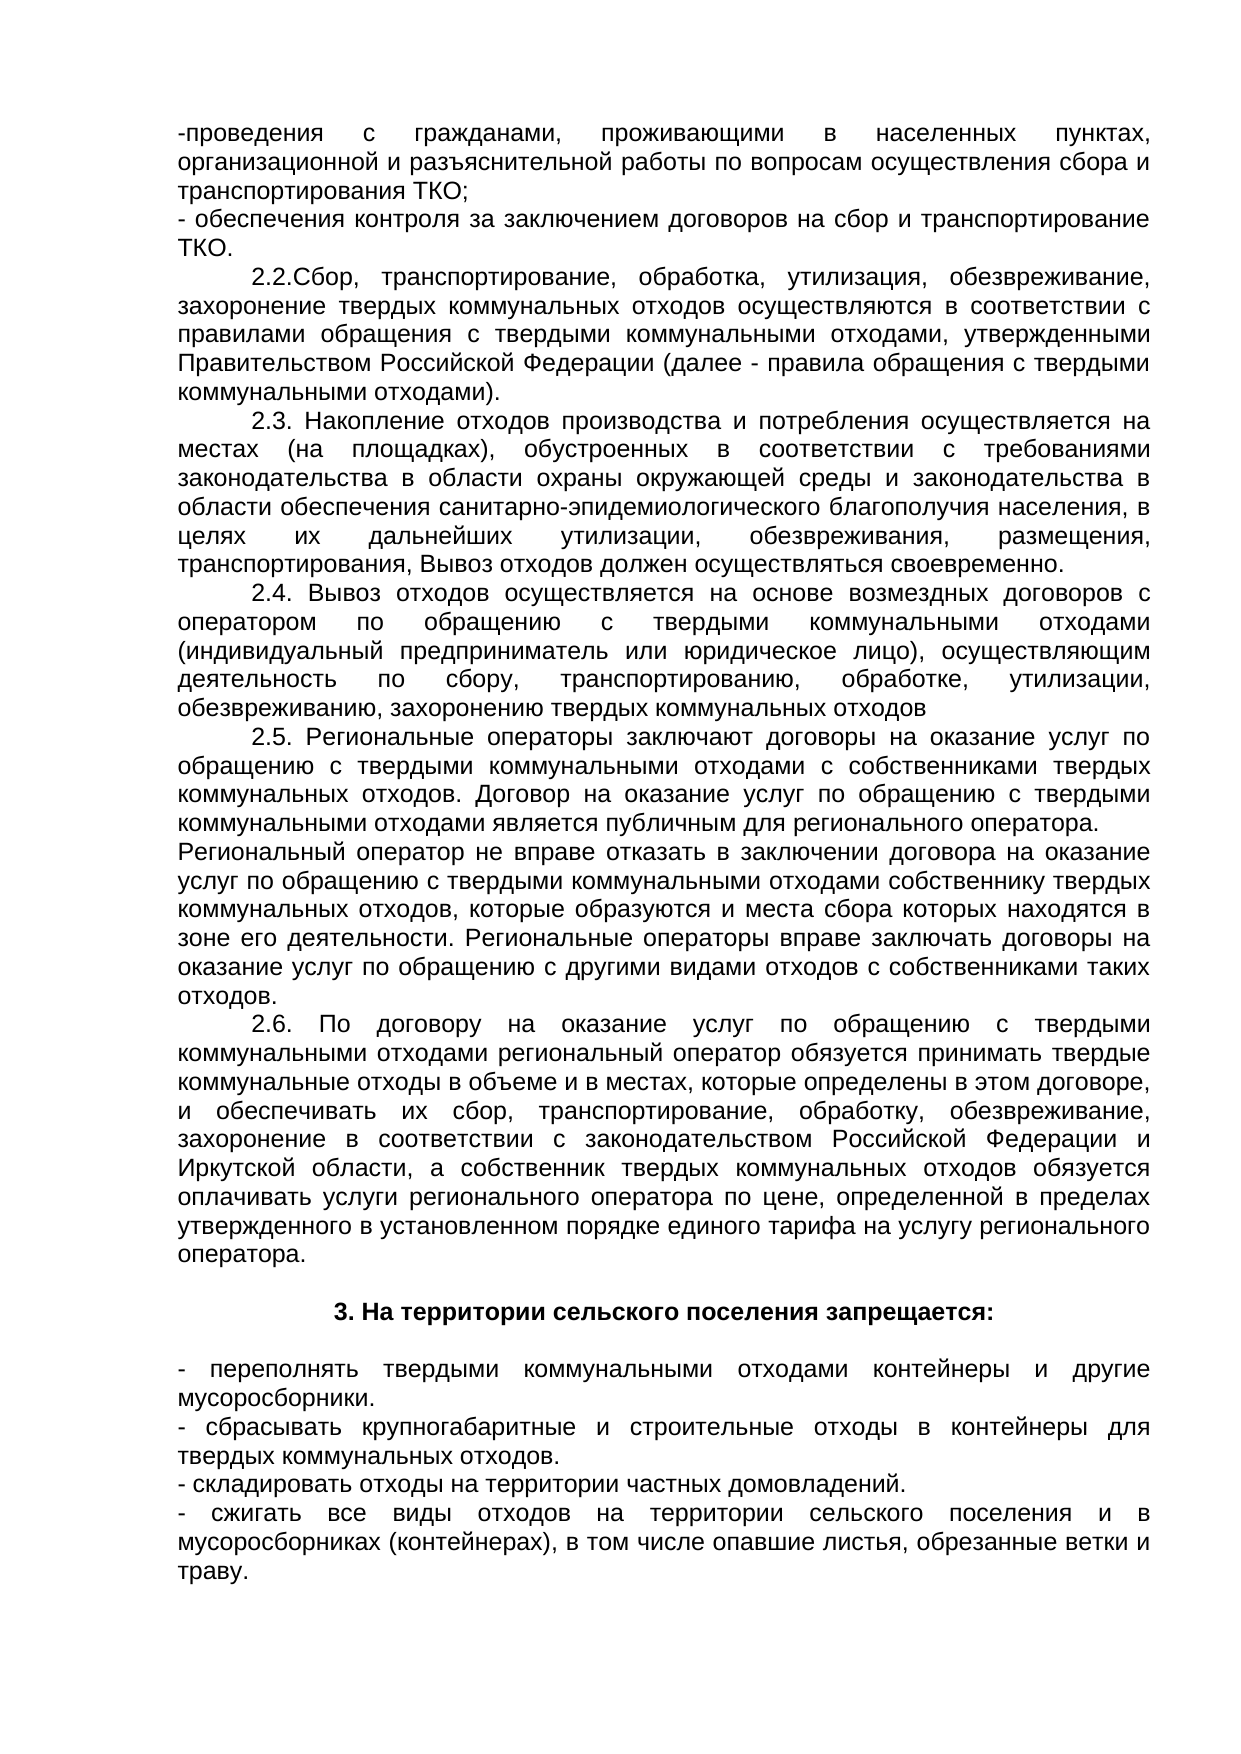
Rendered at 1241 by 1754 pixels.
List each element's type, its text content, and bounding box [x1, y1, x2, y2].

text 2.6. По договору на оказание услуг по обращению с твердыми коммунальными отходами региональный оператор обязуется принимать твердые коммунальные отходы в объеме и в местах, которые определены в этом договоре, и обеспечивать их сбор, транспортирование, обработку, обезвреживание, захоронение в соответствии с законодательством Российской Федерации и Иркутской области, а собственник твердых коммунальных отходов обязуется оплачивать услуги регионального оператора по цене, определенной в пределах утвержденного в установленном порядке единого тарифа на услугу регионального оператора. [177, 1009, 1152, 1268]
text - сбрасывать крупногабаритные и строительные отходы в контейнеры для твердых коммунальных отходов. [177, 1412, 1152, 1469]
text 2.5. Региональные операторы заключают договоры на оказание услуг по обращению с твердыми коммунальными отходами с собственниками твердых коммунальных отходов. Договор на оказание услуг по обращению с твердыми коммунальными отходами является публичным для регионального оператора. [177, 722, 1152, 837]
text 3. На территории сельского поселения запрещается: [177, 1297, 1152, 1326]
text - обеспечения контроля за заключением договоров на сбор и транспортирование ТКО. [177, 204, 1152, 262]
text - переполнять твердыми коммунальными отходами контейнеры и другие мусоросборники. [177, 1354, 1152, 1412]
text 2.4. Вывоз отходов осуществляется на основе возмездных договоров с оператором по обращению с твердыми коммунальными отходами (индивидуальный предприниматель или юридическое лицо), осуществляющим деятельность по сбору, транспортированию, обработке, утилизации, обезвреживанию, захоронению твердых коммунальных отходов [177, 578, 1152, 722]
text 2.3. Накопление отходов производства и потребления осуществляется на местах (на площадках), обустроенных в соответствии с требованиями законодательства в области охраны окружающей среды и законодательства в области обеспечения санитарно-эпидемиологического благополучия населения, в целях их дальнейших утилизации, обезвреживания, размещения, транспортирования, Вывоз отходов должен осуществляться своевременно. [177, 406, 1152, 578]
text 2.2.Сбор, транспортирование, обработка, утилизация, обезвреживание, захоронение твердых коммунальных отходов осуществляются в соответствии с правилами обращения с твердыми коммунальными отходами, утвержденными Правительством Российской Федерации (далее - правила обращения с твердыми коммунальными отходами). [177, 262, 1152, 406]
text - сжигать все виды отходов на территории сельского поселения и в мусоросборниках (контейнерах), в том числе опавшие листья, обрезанные ветки и траву. [177, 1498, 1152, 1584]
text - складировать отходы на территории частных домовладений. [177, 1469, 1152, 1498]
text Региональный оператор не вправе отказать в заключении договора на оказание услуг по обращению с твердыми коммунальными отходами собственнику твердых коммунальных отходов, которые образуются и места сбора которых находятся в зоне его деятельности. Региональные операторы вправе заключать договоры на оказание услуг по обращению с другими видами отходов с собственниками таких отходов. [177, 837, 1152, 1009]
text -проведения с гражданами, проживающими в населенных пунктах, организационной и разъяснительной работы по вопросам осуществления сбора и транспортирования ТКО; [177, 118, 1152, 204]
